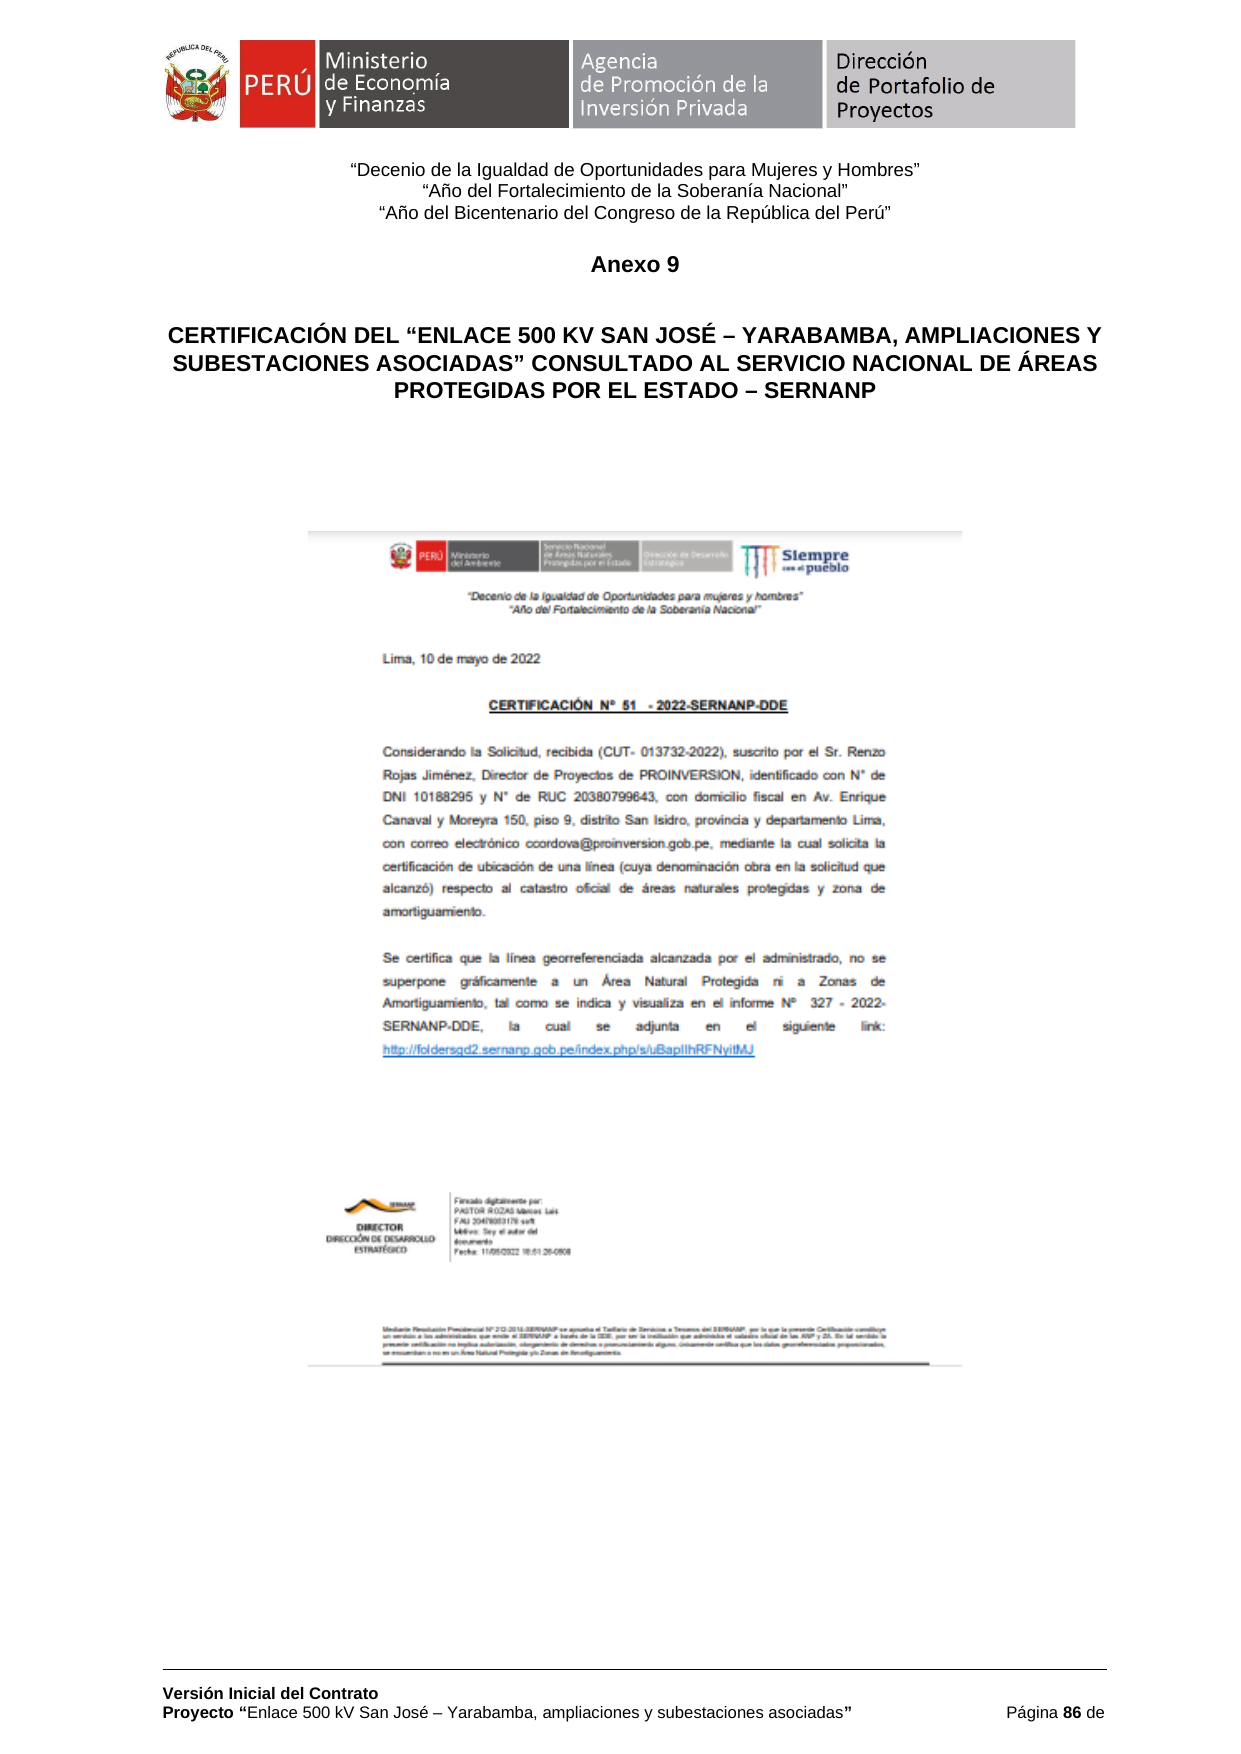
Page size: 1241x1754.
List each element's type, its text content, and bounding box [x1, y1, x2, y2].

text CERTIFICACIÓN DEL “ENLACE 500 KV SAN JOSÉ – YARABAMBA, AMPLIACIONES Y SUBESTACIONES ASOCIADAS” CONSULTADO AL SERVICIO NACIONAL DE ÁREAS PROTEGIDAS POR EL ESTADO – SERNANP [162, 322, 1107, 404]
text Anexo 9 [162, 251, 1107, 277]
picture [164, 40, 1076, 129]
picture [307, 531, 963, 1392]
